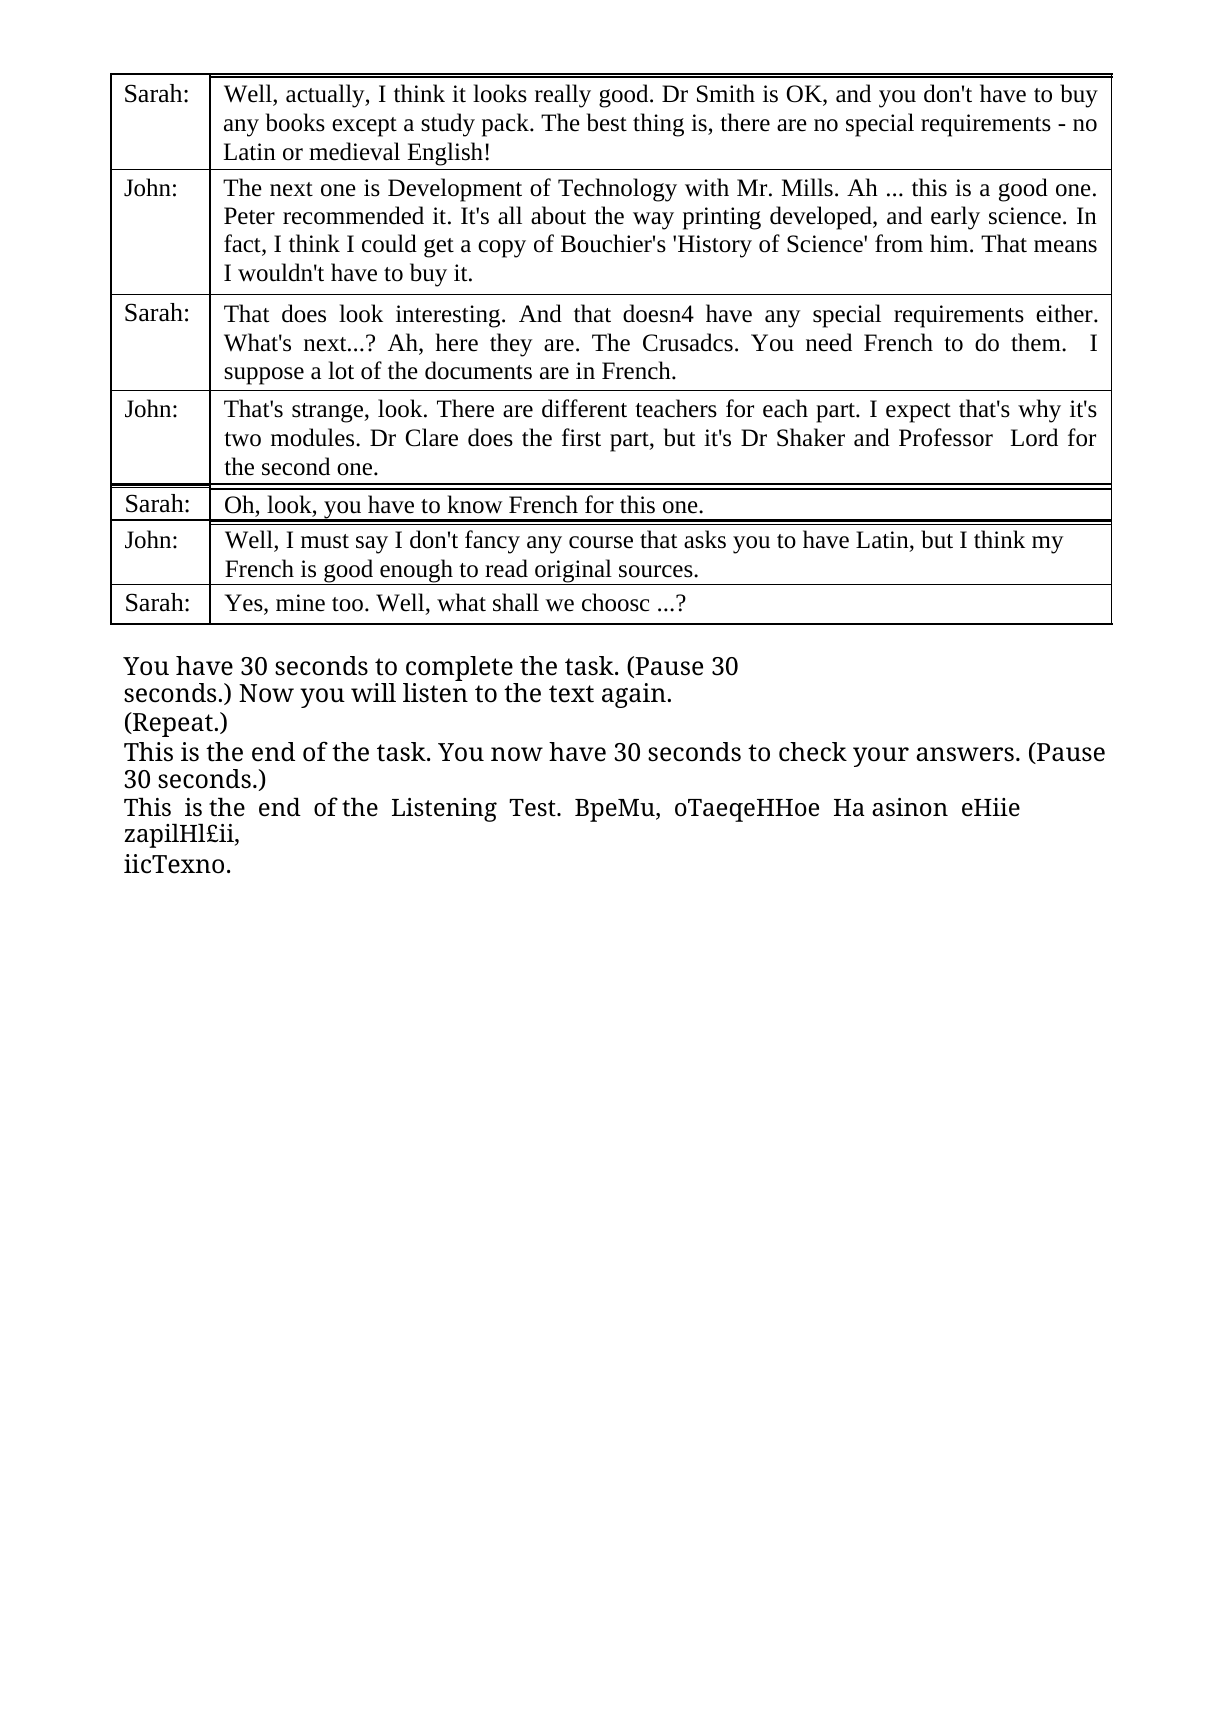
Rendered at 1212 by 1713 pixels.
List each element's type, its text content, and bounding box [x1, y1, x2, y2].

table_cell Oh, look, you have to know French for this one. [211, 490, 1111, 519]
text This is the end of the task. You now have 30 seconds to check your answers. (Pause 30 seconds.) [123, 738, 1128, 796]
table_cell Sarah: [112, 488, 209, 519]
table_header Sarah: [112, 75, 209, 169]
table_cell Well, I must say I don't fancy any course that asks you to have Latin, but I think my French is good enough to read original sources. [211, 525, 1111, 584]
table_cell The next one is Development of Technology with Mr. Mills. Ah ... this is a good one. Peter recommended it. It's all about the way printing developed, and early science. In fact, I think I could get a copy of Bouchier's 'History of Science' from him. That means I wouldn't have to buy it. [211, 170, 1111, 294]
text This is the end of the Listening Test. BpeMu, oTaeqeHHoe Ha asinon eHiie zapilHl£ii, [123, 796, 1128, 848]
table_cell John: [112, 170, 209, 294]
table_cell John: [112, 391, 209, 483]
text iicTexno. [123, 848, 1128, 879]
table_cell Sarah: [112, 585, 209, 623]
table_cell Sarah: [112, 295, 209, 389]
table_cell That does look interesting. And that doesn4 have any special requirements either. What's next...? Ah, here they are. The Crusadcs. You need French to do them. I suppose a lot of the documents are in French. [211, 295, 1111, 389]
table_cell John: [112, 521, 209, 584]
table_header Well, actually, I think it looks really good. Dr Smith is OK, and you don't have to buy any books except a study pack. The best thing is, there are no special requirements - no Latin or medieval English! [211, 78, 1111, 169]
text You have 30 seconds to complete the task. (Pause 30 seconds.) Now you will listen to the text again. (Repeat.) [123, 653, 781, 738]
table_cell Yes, mine too. Well, what shall we choosc ...? [211, 585, 1111, 623]
table_cell That's strange, look. There are different teachers for each part. I expect that's why it's two modules. Dr Clare does the first part, but it's Dr Shaker and Professor Lord for the second one. [211, 391, 1111, 483]
